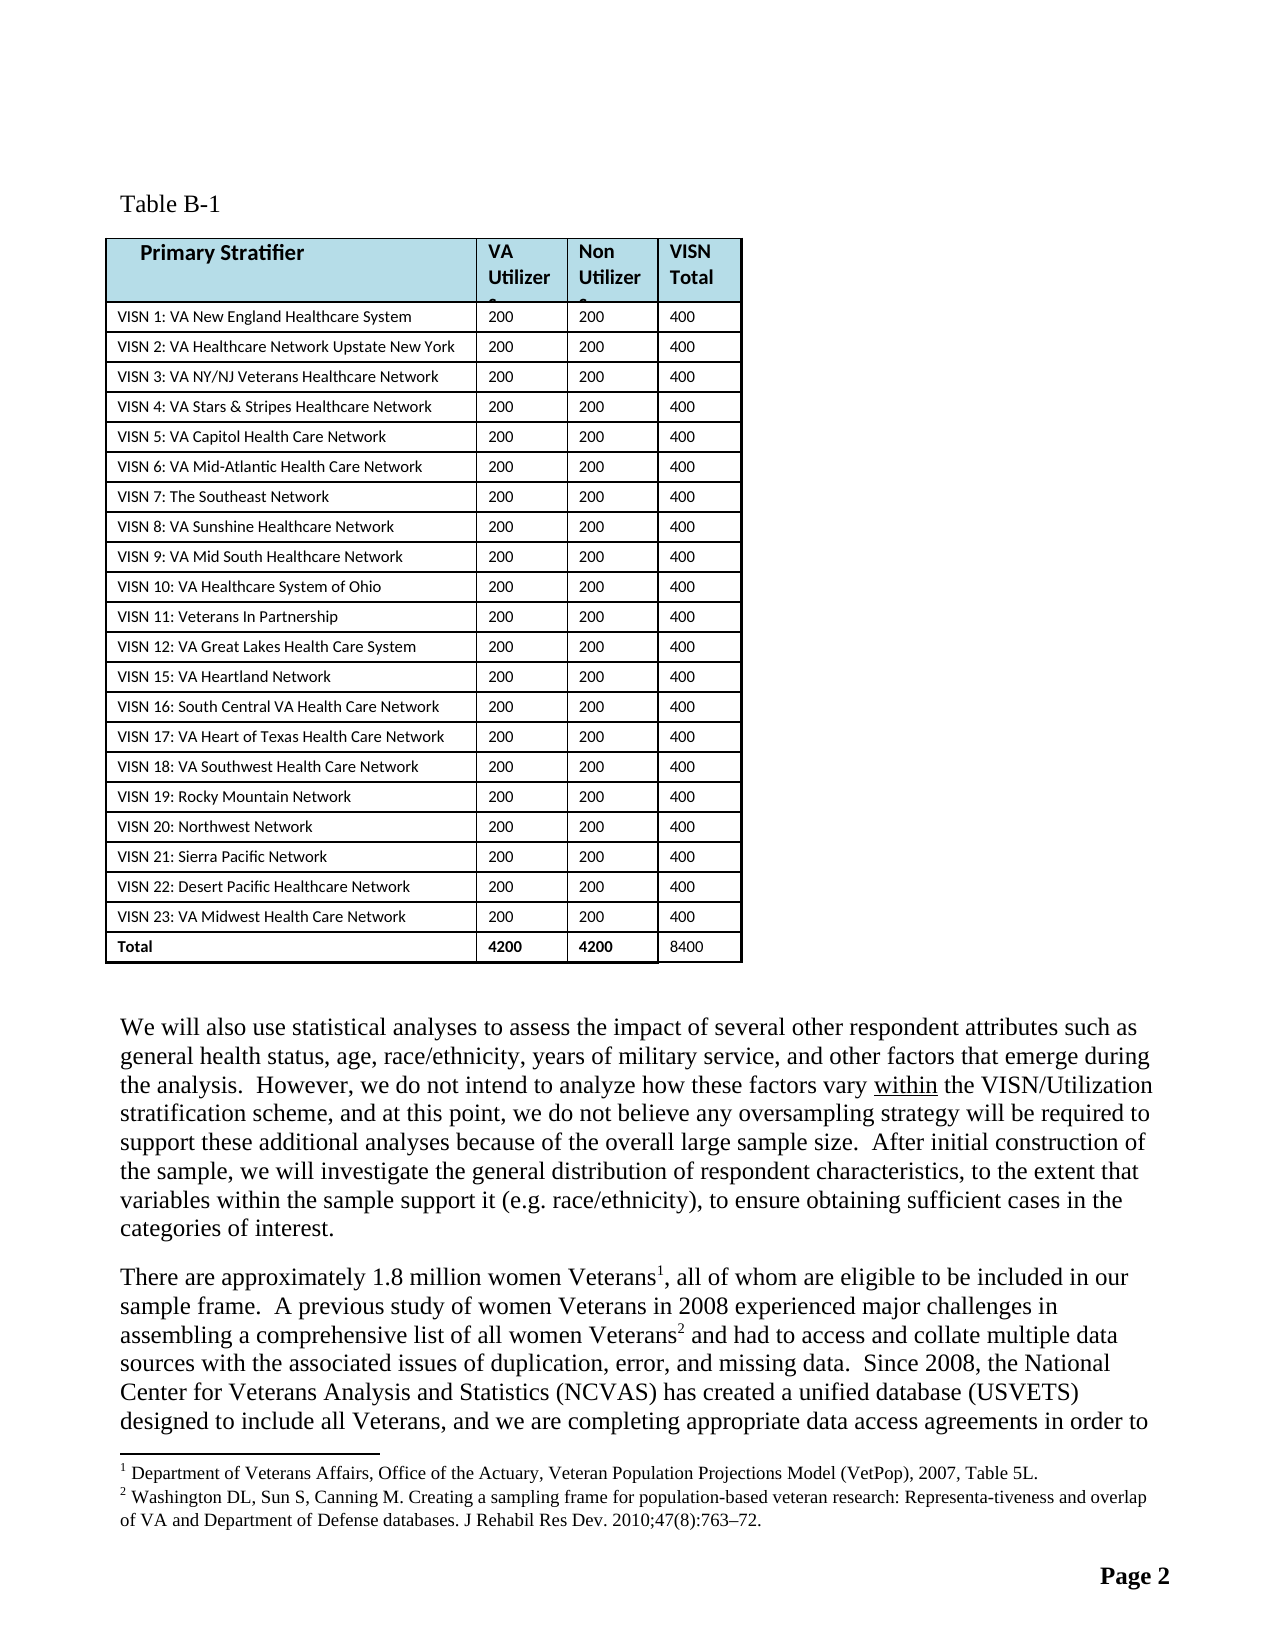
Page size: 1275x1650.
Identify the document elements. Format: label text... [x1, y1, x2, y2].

table_cell VISN 20: Northwest Network [107, 813, 476, 841]
table_cell 200 [568, 843, 657, 871]
table_cell 200 [477, 423, 567, 451]
table_cell 200 [568, 573, 657, 601]
table_cell 200 [568, 783, 657, 811]
table_cell 200 [477, 813, 567, 841]
table_cell 200 [568, 363, 657, 391]
table_cell 200 [568, 903, 657, 931]
table_cell 400 [659, 423, 740, 451]
table_cell 200 [477, 393, 567, 421]
table_cell 200 [477, 753, 567, 781]
table_header VA Utilizers [477, 239, 567, 301]
table_cell 200 [568, 543, 657, 571]
table_cell 200 [477, 873, 567, 901]
table_cell 400 [659, 603, 740, 631]
table_cell 200 [568, 333, 657, 361]
table_cell 400 [659, 783, 740, 811]
table_cell 4200 [568, 933, 657, 961]
table_cell 200 [568, 663, 657, 691]
table_cell 200 [568, 723, 657, 751]
text Table B-1 [120, 189, 1155, 217]
table_cell VISN 7: The Southeast Network [107, 483, 476, 511]
table_cell 4200 [477, 933, 567, 961]
table_cell VISN 1: VA New England Healthcare System [107, 303, 476, 331]
table_cell 200 [477, 513, 567, 541]
table_cell VISN 17: VA Heart of Texas Health Care Network [107, 723, 476, 751]
table_cell VISN 2: VA Healthcare Network Upstate New York [107, 333, 476, 361]
table_cell 200 [477, 663, 567, 691]
table_cell 200 [477, 453, 567, 481]
table_cell 200 [477, 483, 567, 511]
table_cell VISN 8: VA Sunshine Healthcare Network [107, 513, 476, 541]
table_cell 200 [477, 843, 567, 871]
table_cell 200 [477, 573, 567, 601]
table_cell VISN 21: Sierra Pacific Network [107, 843, 476, 871]
table_cell 400 [659, 573, 740, 601]
table_cell 200 [477, 633, 567, 661]
table_cell 400 [659, 723, 740, 751]
table_cell 400 [659, 543, 740, 571]
table_cell Total [107, 933, 476, 961]
table_cell 400 [659, 513, 740, 541]
table_cell VISN 22: Desert Pacific Healthcare Network [107, 873, 476, 901]
table_cell 200 [568, 453, 657, 481]
table_cell 200 [568, 633, 657, 661]
table_cell 400 [659, 453, 740, 481]
table_header VISN Total [659, 239, 740, 301]
table_cell VISN 10: VA Healthcare System of Ohio [107, 573, 476, 601]
table_cell 400 [659, 663, 740, 691]
table_cell 200 [568, 693, 657, 721]
table_cell VISN 12: VA Great Lakes Health Care System [107, 633, 476, 661]
table_header Non Utilizers [568, 239, 657, 301]
table_cell 400 [659, 843, 740, 871]
table_cell 200 [568, 513, 657, 541]
table_cell 200 [477, 693, 567, 721]
table_cell 200 [568, 393, 657, 421]
table_cell VISN 9: VA Mid South Healthcare Network [107, 543, 476, 571]
text We will also use statistical analyses to assess the impact of several other respondent attributes such as general health status, age, race/ethnicity, years of military service, and other factors that emerge during the analysis. However, we do not intend to analyze how these factors vary within the VISN/Utilization stratification scheme, and at this point, we do not believe any oversampling strategy will be required to support these additional analyses because of the overall large sample size. After initial construction of the sample, we will investigate the general distribution of respondent characteristics, to the extent that variables within the sample support it (e.g. race/ethnicity), to ensure obtaining sufficient cases in the categories of interest. [120, 983, 1155, 1242]
table_cell 200 [568, 603, 657, 631]
table_cell VISN 3: VA NY/NJ Veterans Healthcare Network [107, 363, 476, 391]
table_cell 400 [659, 303, 740, 331]
table_cell 200 [568, 483, 657, 511]
table_cell 400 [659, 483, 740, 511]
table_cell 400 [659, 633, 740, 661]
table_header Primary Stratifier [107, 239, 476, 301]
table_cell 200 [477, 783, 567, 811]
table_cell 200 [477, 363, 567, 391]
table_cell VISN 23: VA Midwest Health Care Network [107, 903, 476, 931]
table_cell VISN 15: VA Heartland Network [107, 663, 476, 691]
table_cell 400 [659, 813, 740, 841]
table_cell 200 [477, 333, 567, 361]
table_cell VISN 5: VA Capitol Health Care Network [107, 423, 476, 451]
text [120, 1262, 1155, 1435]
table_cell 200 [568, 753, 657, 781]
table_cell 400 [659, 903, 740, 931]
table_cell 200 [477, 723, 567, 751]
table_cell 400 [659, 333, 740, 361]
table_cell 200 [477, 603, 567, 631]
table_cell 8400 [659, 933, 740, 961]
table_cell 200 [568, 873, 657, 901]
table_cell 400 [659, 753, 740, 781]
table_cell 400 [659, 393, 740, 421]
table_cell VISN 4: VA Stars & Stripes Healthcare Network [107, 393, 476, 421]
table_cell 200 [477, 303, 567, 331]
table_cell 200 [568, 423, 657, 451]
table_cell VISN 6: VA Mid-Atlantic Health Care Network [107, 453, 476, 481]
table_cell 200 [477, 543, 567, 571]
table_cell 400 [659, 873, 740, 901]
table_cell VISN 18: VA Southwest Health Care Network [107, 753, 476, 781]
table_cell 400 [659, 363, 740, 391]
table_cell VISN 16: South Central VA Health Care Network [107, 693, 476, 721]
table_cell 200 [568, 303, 657, 331]
table_cell VISN 11: Veterans In Partnership [107, 603, 476, 631]
table_cell 200 [477, 903, 567, 931]
table_cell 400 [659, 693, 740, 721]
table_cell VISN 19: Rocky Mountain Network [107, 783, 476, 811]
table_cell 200 [568, 813, 657, 841]
